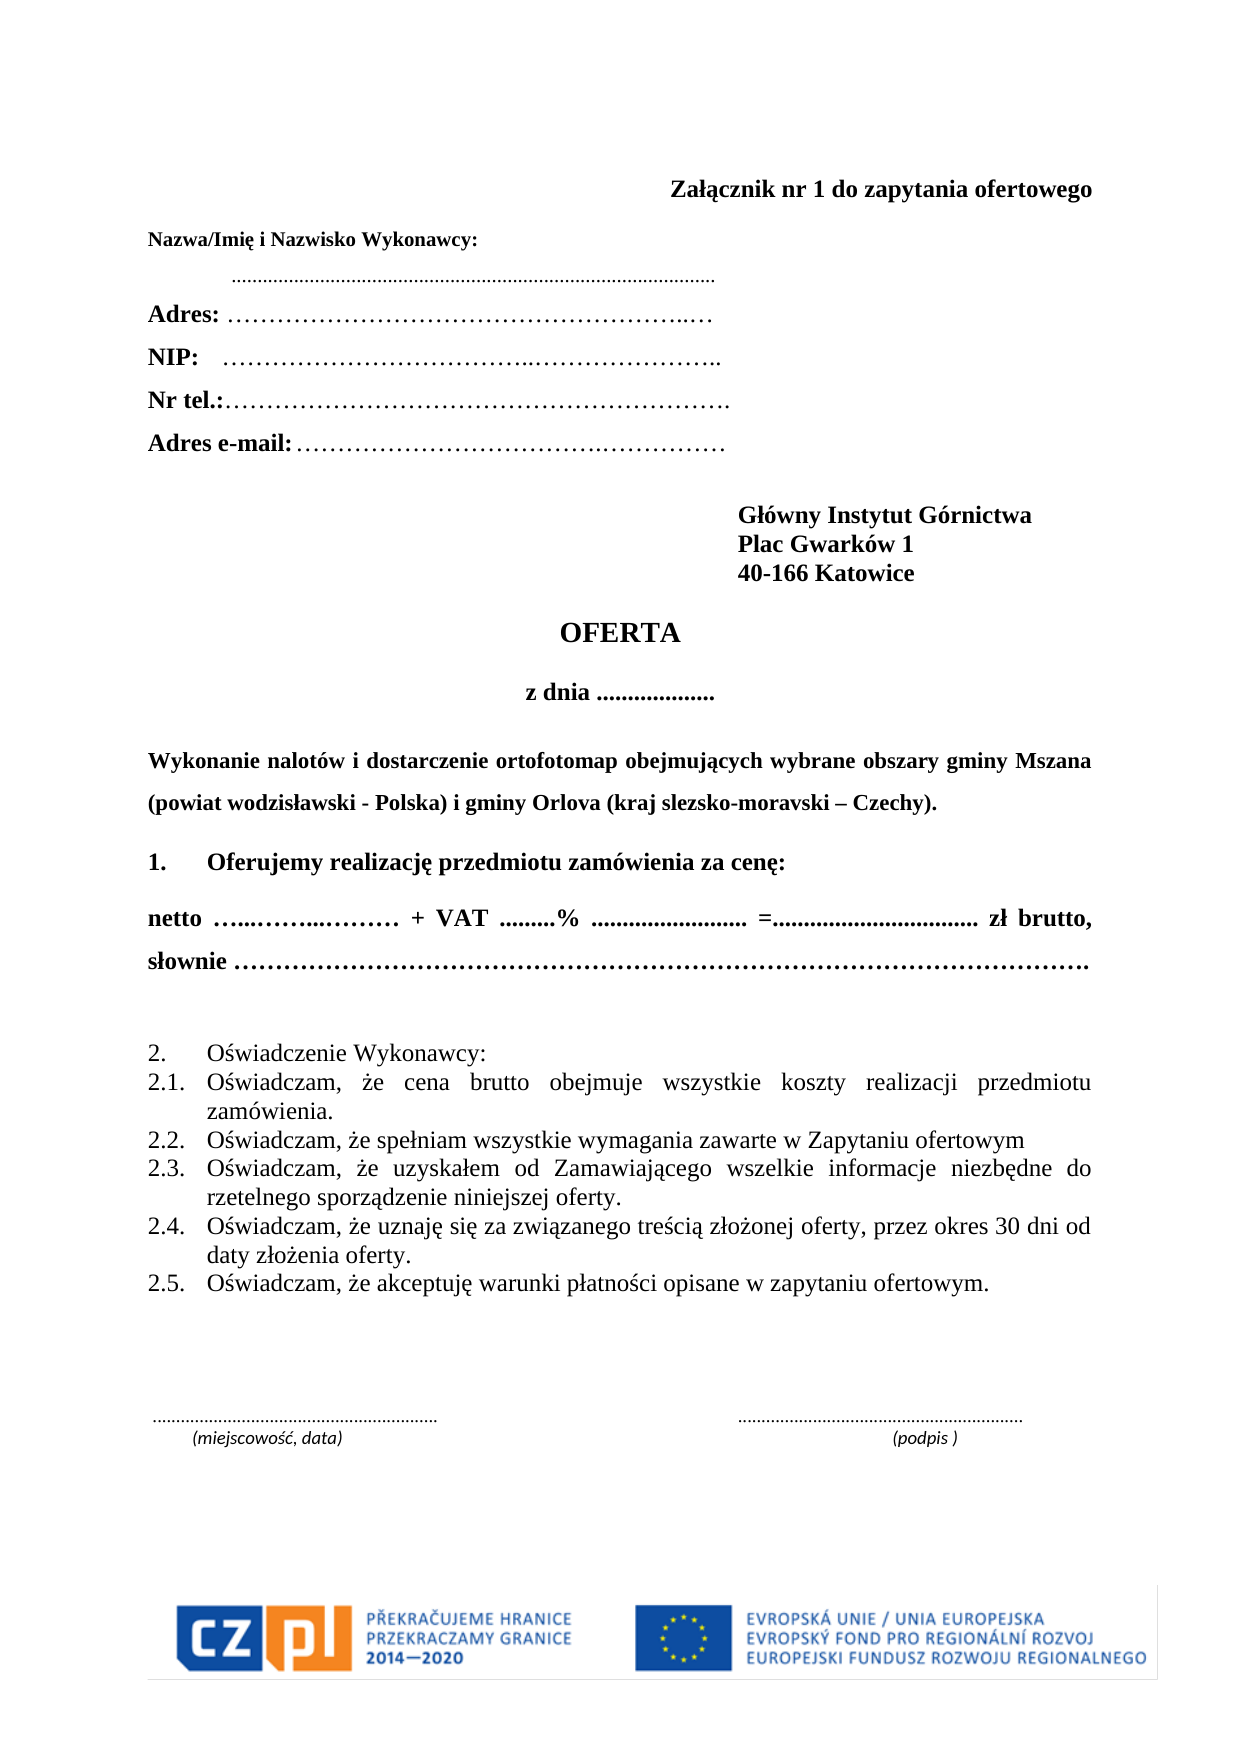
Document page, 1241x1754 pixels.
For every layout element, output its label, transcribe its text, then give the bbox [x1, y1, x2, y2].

text 2.3. Oświadczam, że uzyskałem od Zamawiającego wszelkie informacje niezbędne do rzetelnego sporządzenie niniejszej oferty. [148, 1153, 1093, 1211]
text NIP: ………………………………..………………….. [148, 342, 1093, 371]
text ............................................................................................. [148, 263, 1093, 287]
text z dnia ................... [148, 677, 1093, 706]
text 2.2. Oświadczam, że spełniam wszystkie wymagania zawarte w Zapytaniu ofertowym [148, 1125, 1093, 1153]
text 2.4. Oświadczam, że uznaję się za związanego treścią złożonej oferty, przez okres 30 dni od daty złożenia oferty. [148, 1211, 1093, 1268]
text 40-166 Katowice [664, 558, 1093, 586]
text Wykonanie nalotów i dostarczenie ortofotomap obejmujących wybrane obszary gminy Mszana (powiat wodzisławski - Polska) i gminy Orlova (kraj slezsko-moravski – Czechy). [148, 735, 1093, 818]
text Adres e-mail: ……………………………….…………… [148, 428, 1093, 457]
list Oferujemy realizację przedmiotu zamówienia za cenę: [148, 847, 1093, 876]
text OFERTA [148, 615, 1093, 649]
text ............................................................. ............................................................. [148, 1405, 1093, 1427]
list (miejscowość, data) (podpis ) [192, 1427, 1093, 1449]
text Nr tel.:……………………………………………………. [148, 385, 1093, 414]
list Oświadczenie Wykonawcy: [148, 1038, 1093, 1067]
picture [147, 1585, 1159, 1681]
text netto …...……...……… + VAT .........% ......................... =................................. zł brutto, słownie …………………………………………………………………………………………. [148, 903, 1093, 974]
text 2.5. Oświadczam, że akceptuję warunki płatności opisane w zapytaniu ofertowym. [148, 1268, 1093, 1297]
text Nazwa/Imię i Nazwisko Wykonawcy: [148, 227, 1093, 251]
text Adres: ………………………………………………..… [148, 299, 1093, 328]
text Plac Gwarków 1 [664, 529, 1093, 558]
text Główny Instytut Górnictwa [664, 500, 1093, 529]
text Załącznik nr 1 do zapytania ofertowego [148, 174, 1093, 203]
text 2.1. Oświadczam, że cena brutto obejmuje wszystkie koszty realizacji przedmiotu zamówienia. [148, 1067, 1093, 1125]
